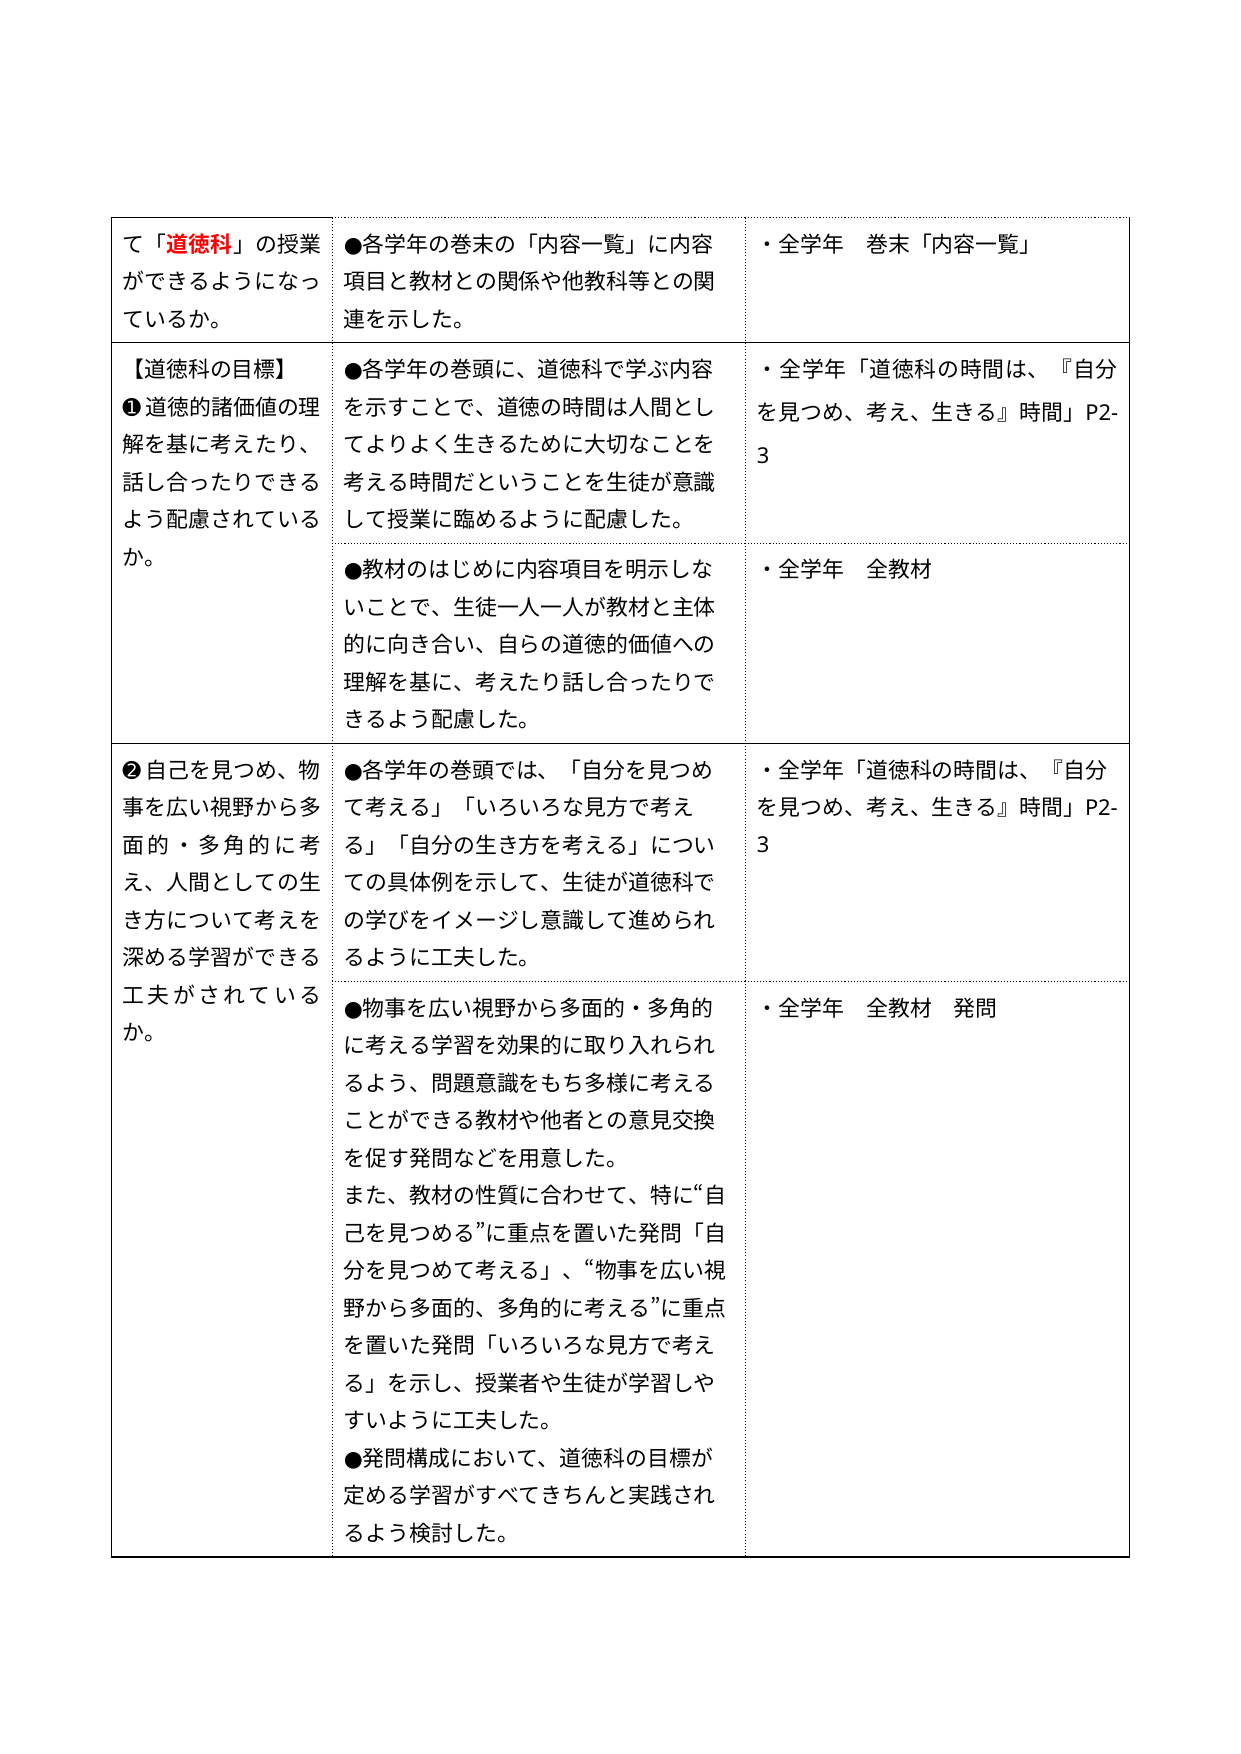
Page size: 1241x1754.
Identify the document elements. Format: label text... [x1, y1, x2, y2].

table_cell ・全学年 全教材 [745, 543, 1129, 743]
table_cell ・全学年「道徳科の時間は、『自分を見つめ、考え、生きる』時間」P2-3 [745, 343, 1129, 543]
table_cell ・全学年 巻末「内容一覧」 [745, 217, 1129, 342]
table_cell ・全学年 全教材 発問 [745, 981, 1129, 1556]
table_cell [112, 218, 332, 342]
table_cell ●各学年の巻頭では、「自分を見つめて考える」「いろいろな見方で考える」「自分の生き方を考える」についての具体例を示して、生徒が道徳科での学びをイメージし意識して進められるように工夫した。 [333, 744, 745, 981]
table_cell ●各学年の巻末の「内容一覧」に内容項目と教材との関係や他教科等との関連を示した。 [333, 217, 745, 342]
table_cell ➋自己を見つめ、物事を広い視野から多面的・多角的に考え、人間としての生き方について考えを深める学習ができる工夫がされているか。 [112, 744, 332, 1556]
table_cell 【道徳科の目標】 ➊道徳的諸価値の理解を基に考えたり、話し合ったりできるよう配慮されているか。 [112, 343, 332, 743]
table_cell ●物事を広い視野から多面的・多角的に考える学習を効果的に取り入れられるよう、問題意識をもち多様に考えることができる教材や他者との意見交換を促す発問などを用意した。 また、教材の性質に合わせて、特に“自己を見つめる”に重点を置いた発問「自分を見つめて考える」、“物事を広い視野から多面的、多角的に考える”に重点を置いた発問「いろいろな見方で考える」を示し、授業者や生徒が学習しやすいように工夫した。 ●発問構成において、道徳科の目標が定める学習がすべてきちんと実践されるよう検討した。 [333, 981, 745, 1556]
table_cell ●教材のはじめに内容項目を明示しないことで、生徒一人一人が教材と主体的に向き合い、自らの道徳的価値への理解を基に、考えたり話し合ったりできるよう配慮した。 [333, 543, 745, 743]
table_cell ・全学年「道徳科の時間は、『自分を見つめ、考え、生きる』時間」P2-3 [745, 744, 1129, 981]
table_cell ●各学年の巻頭に、道徳科で学ぶ内容を示すことで、道徳の時間は人間としてよりよく生きるために大切なことを考える時間だということを生徒が意識して授業に臨めるように配慮した。 [333, 343, 745, 543]
